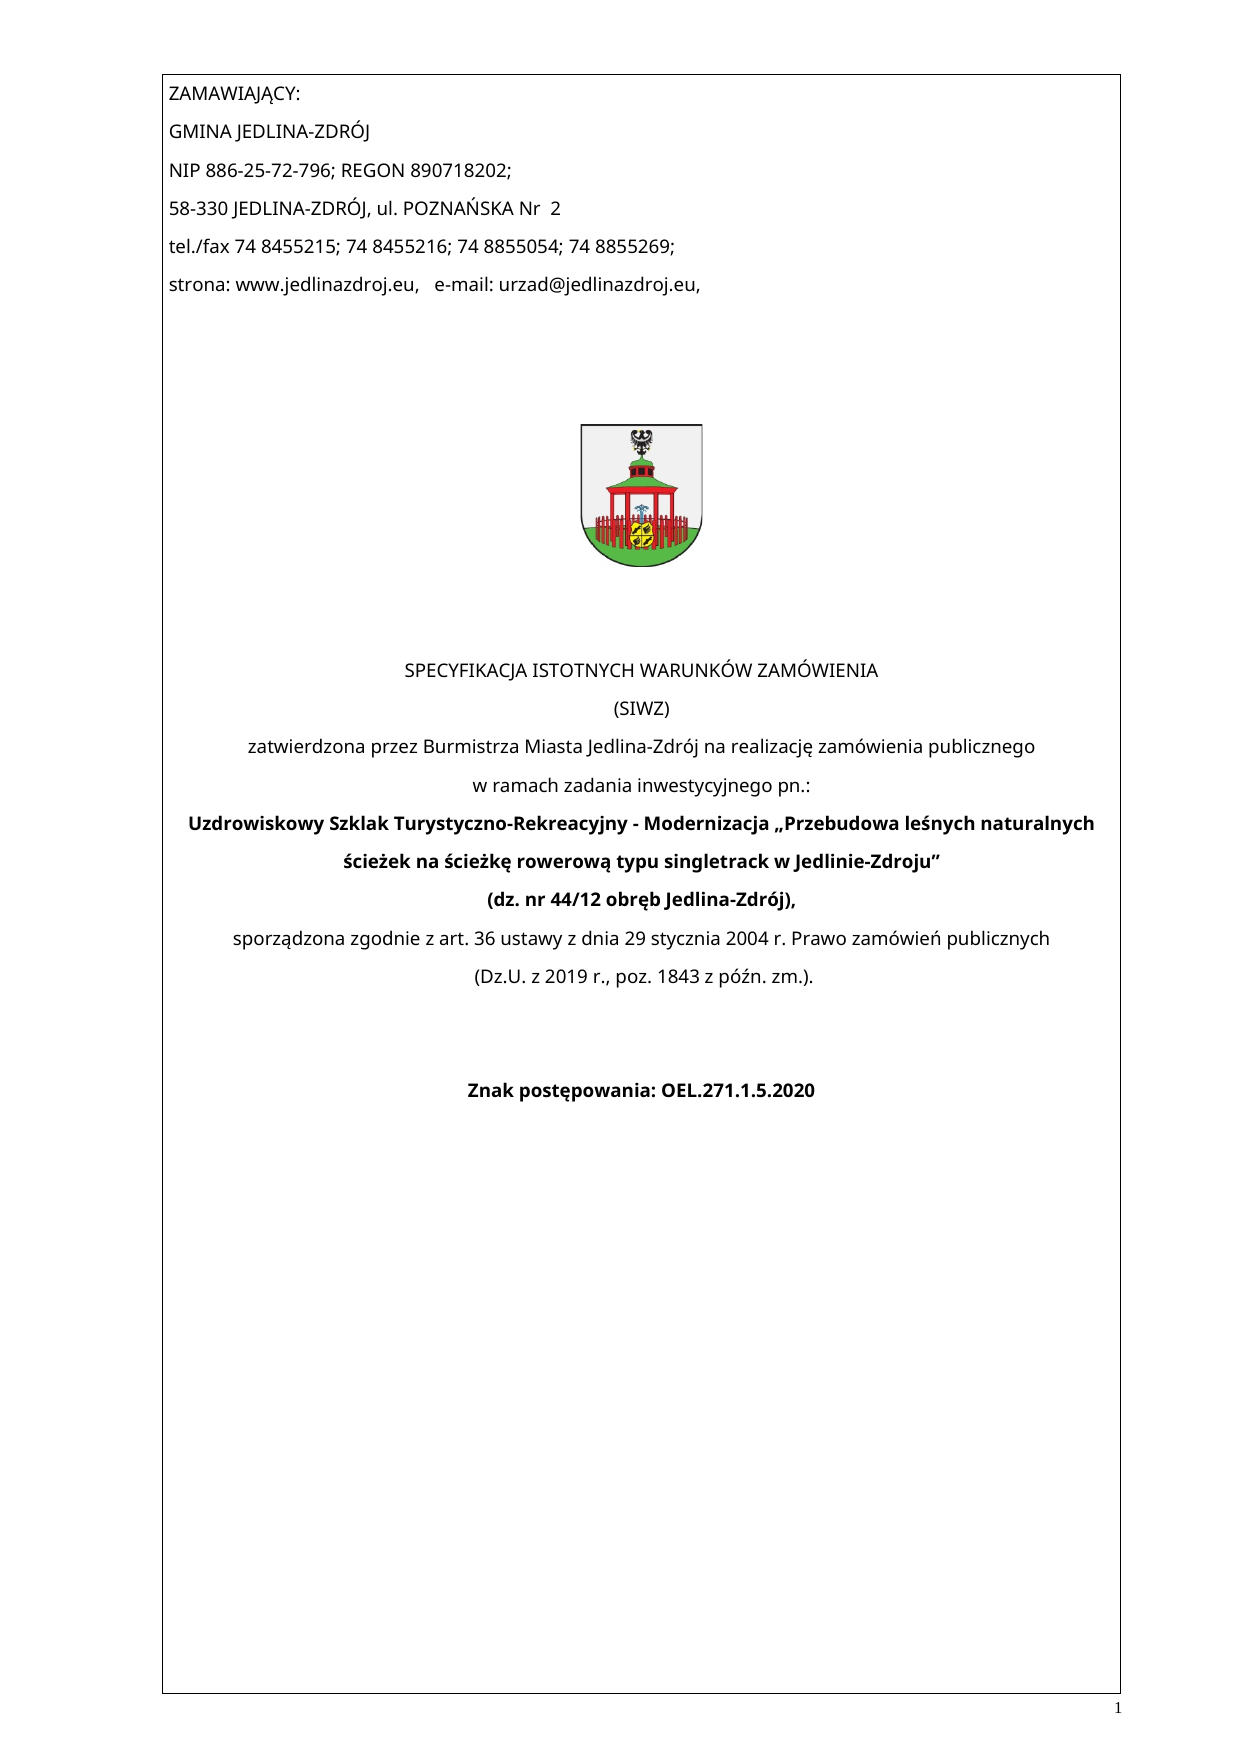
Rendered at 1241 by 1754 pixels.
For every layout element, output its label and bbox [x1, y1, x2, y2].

picture [580, 424, 703, 567]
table_header [163, 75, 1120, 1693]
